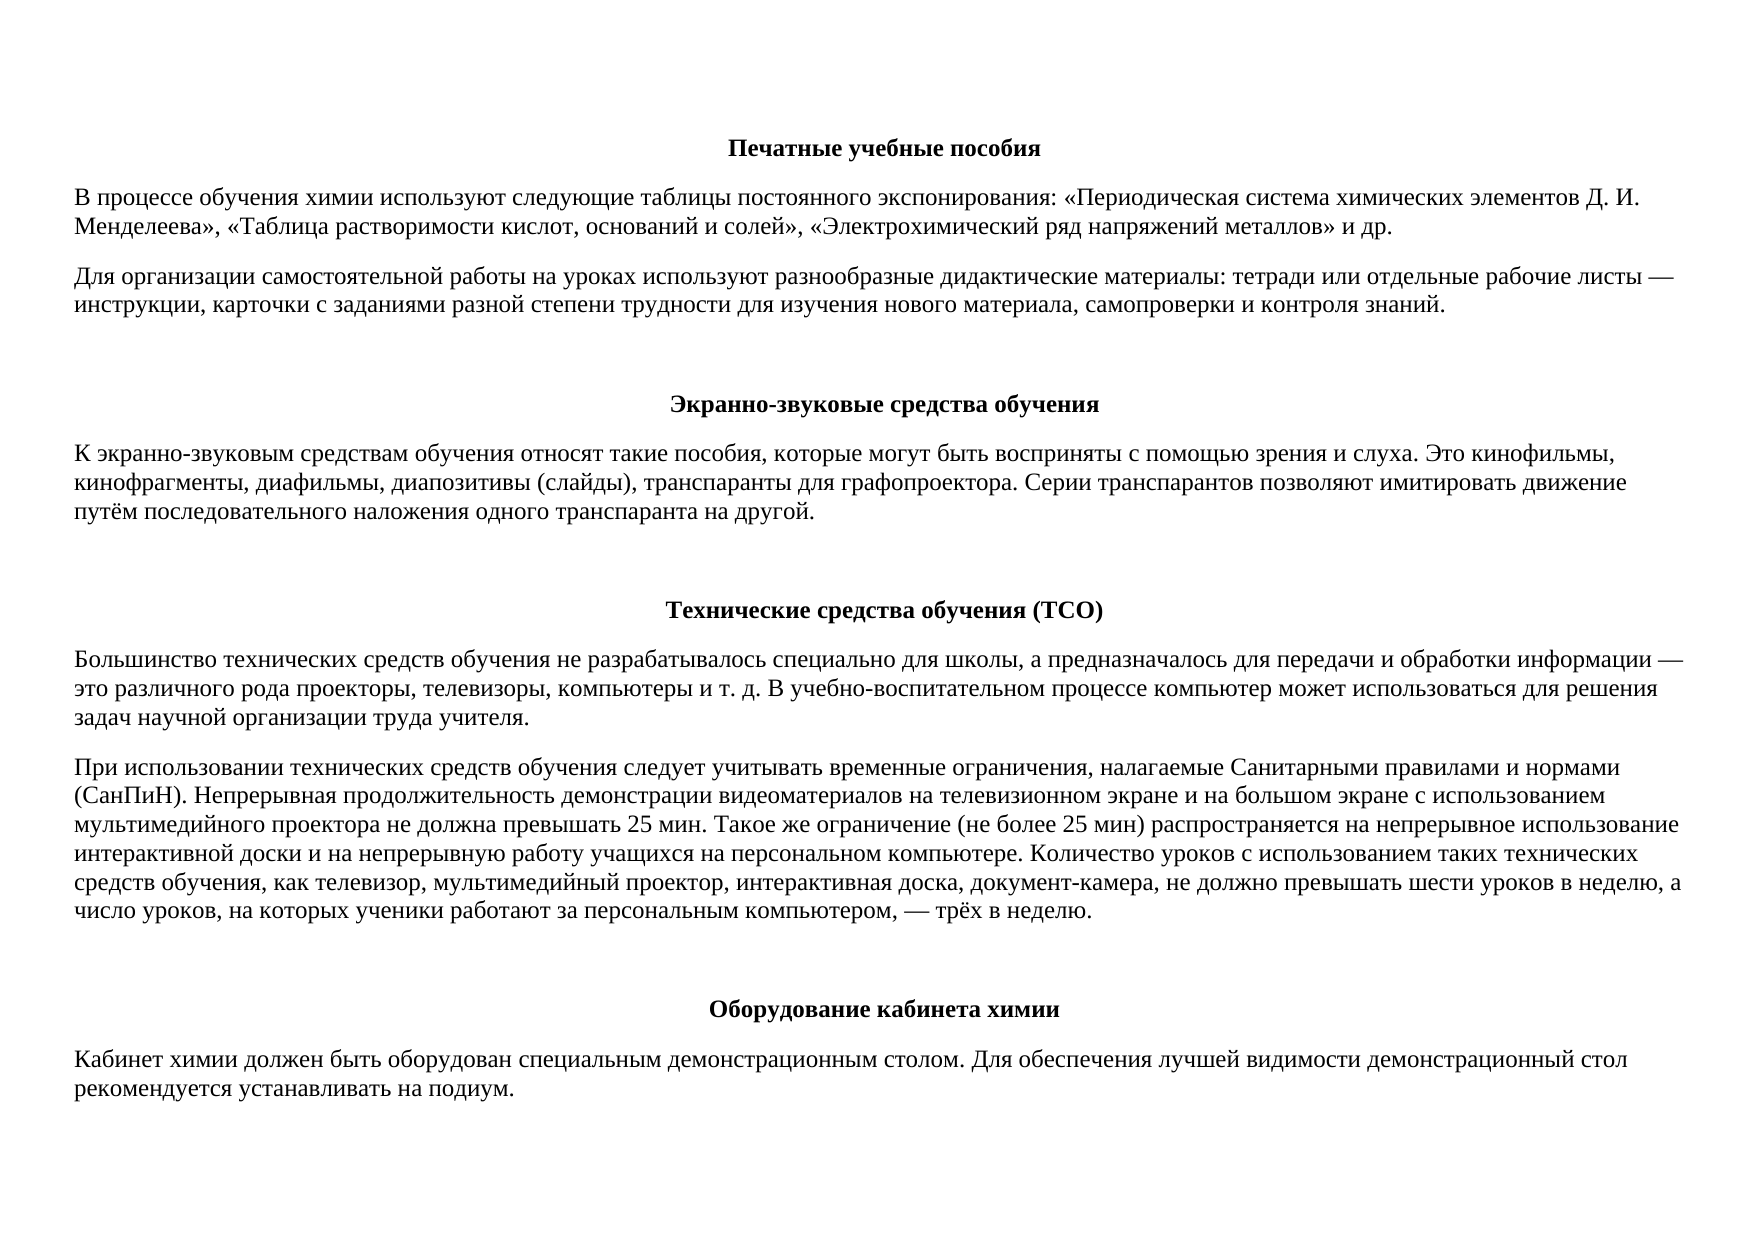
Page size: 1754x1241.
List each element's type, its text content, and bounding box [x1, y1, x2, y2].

text Оборудование кабинета химии [74, 994, 1695, 1023]
text В процессе обучения химии используют следующие таблицы постоянного экспонирования: «Периодическая система химических элементов Д. И. Менделеева», «Таблица растворимости кислот, оснований и солей», «Электрохимический ряд напряжений металлов» и др. [74, 182, 1695, 240]
text Кабинет химии должен быть оборудован специальным демонстрационным столом. Для обеспечения лучшей видимости демонстрационный стол рекомендуется устанавливать на подиум. [74, 1044, 1695, 1102]
text К экранно-звуковым средствам обучения относят такие пособия, которые могут быть восприняты с помощью зрения и слуха. Это кинофильмы, кинофрагменты, диафильмы, диапозитивы (слайды), транспаранты для графопроектора. Серии транспарантов позволяют имитировать движение путём последовательного наложения одного транспаранта на другой. [74, 438, 1695, 524]
text Большинство технических средств обучения не разрабатывалось специально для школы, а предназначалось для передачи и обработки информации — это различного рода проекторы, телевизоры, компьютеры и т. д. В учебно-воспитательном процессе компьютер может использоваться для решения задач научной организации труда учителя. [74, 644, 1695, 731]
text Для организации самостоятельной работы на уроках используют разнообразные дидактические материалы: тетради или отдельные рабочие листы — инструкции, карточки с заданиями разной степени трудности для изучения нового материала, самопроверки и контроля знаний. [74, 261, 1695, 318]
text Экранно-звуковые средства обучения [74, 389, 1695, 417]
text Печатные учебные пособия [74, 133, 1695, 162]
text При использовании технических средств обучения следует учитывать временные ограничения, налагаемые Санитарными правилами и нормами (СанПиН). Непрерывная продолжительность демонстрации видеоматериалов на телевизионном экране и на большом экране с использованием мультимедийного проектора не должна превышать 25 мин. Такое же ограничение (не более 25 мин) распространяется на непрерывное использование интерактивной доски и на непрерывную работу учащихся на персональном компьютере. Количество уроков с использованием таких технических средств обучения, как телевизор, мультимедийный проектор, интерактивная доска, документ-камера, не должно превышать шести уроков в неделю, а число уроков, на которых ученики работают за персональным компьютером, — трёх в неделю. [74, 752, 1695, 924]
text Технические средства обучения (ТСО) [74, 595, 1695, 624]
